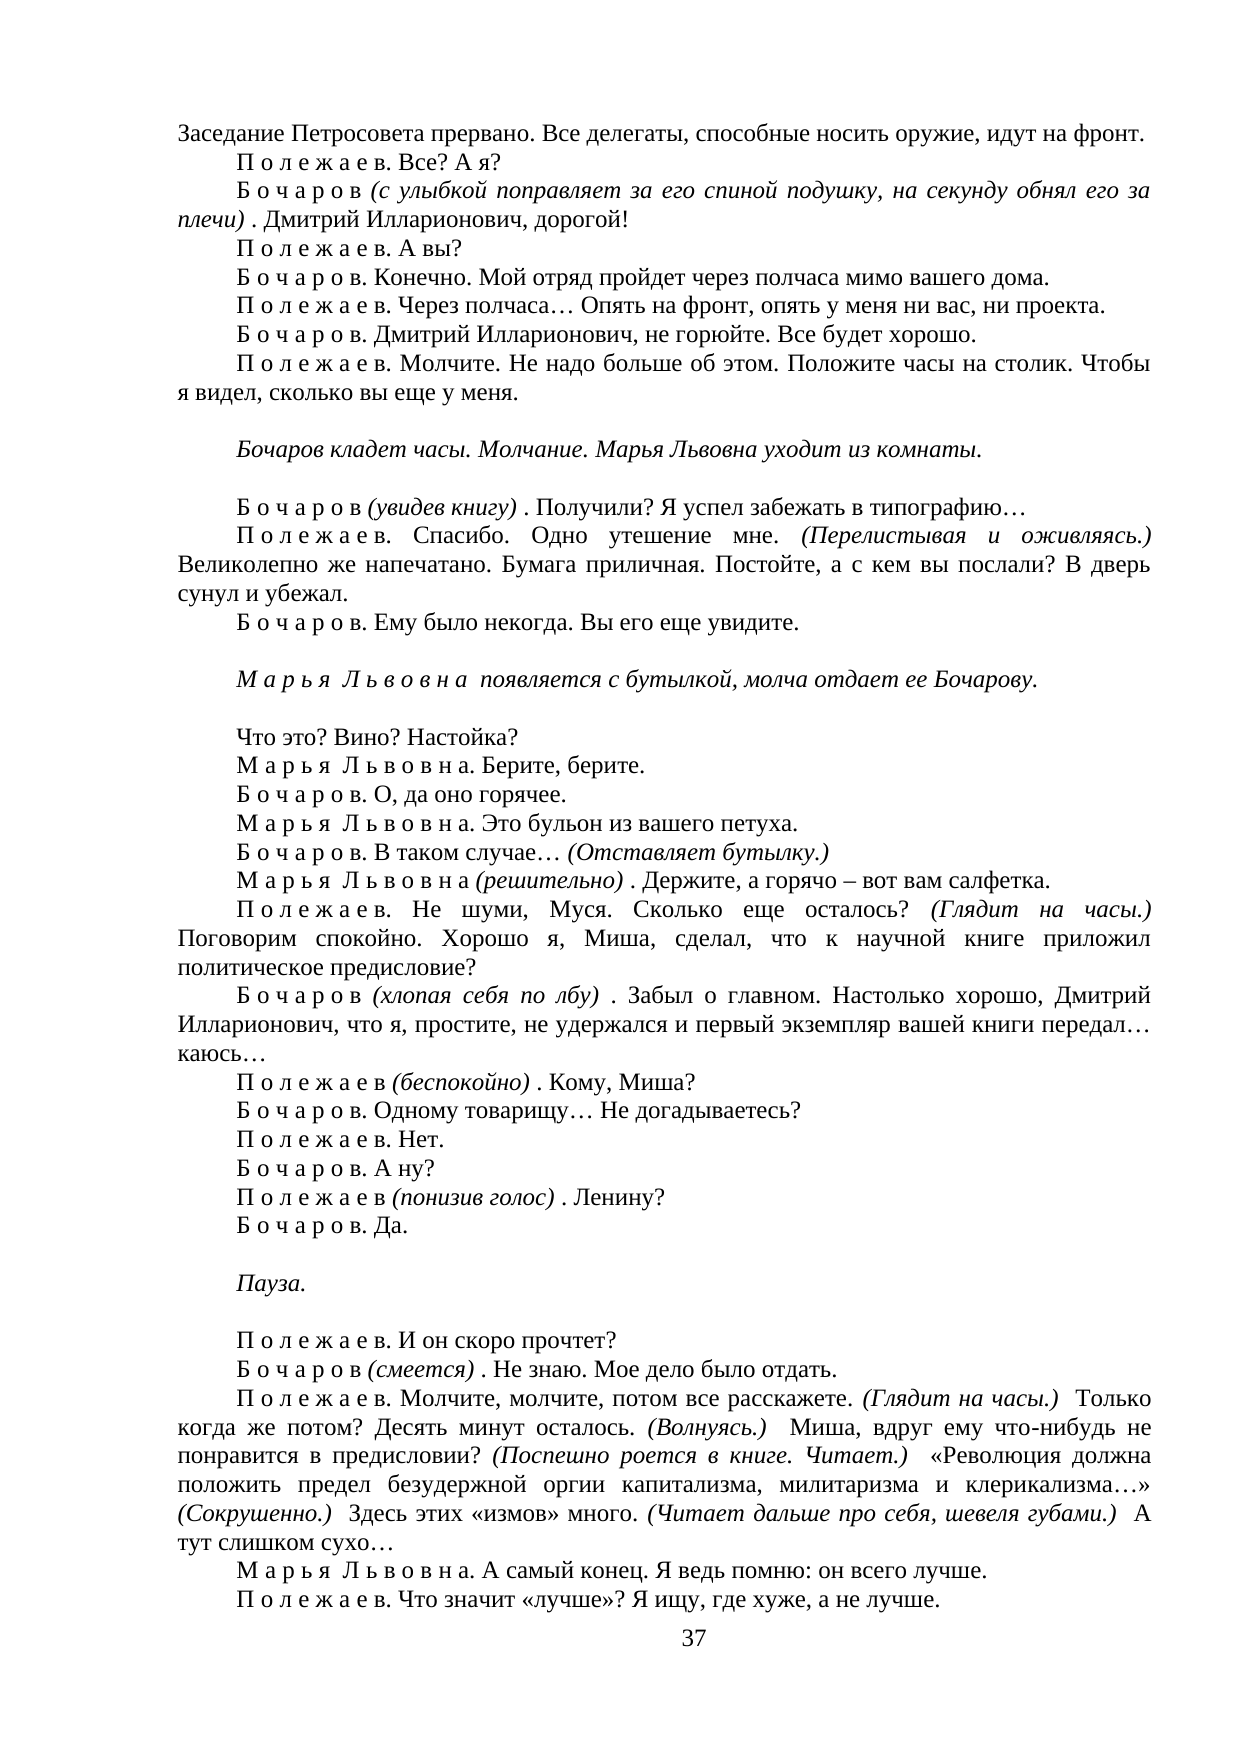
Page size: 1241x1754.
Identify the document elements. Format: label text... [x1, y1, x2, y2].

text Что это? Вино? Настойка? [177, 722, 1152, 751]
text Б о ч а р о в (смеется) . Не знаю. Мое дело было отдать. [177, 1354, 1152, 1383]
text П о л е ж а е в. Молчите, молчите, потом все расскажете. (Глядит на часы.) Только когда же потом? Десять минут осталось. (Волнуясь.) Миша, вдруг ему что-нибудь не понравится в предисловии? (Поспешно роется в книге. Читает.) «Революция должна положить предел безудержной оргии капитализма, милитаризма и клерикализма…» (Сокрушенно.) Здесь этих «измов» много. (Читает дальше про себя, шевеля губами.) А тут слишком сухо… [177, 1383, 1152, 1556]
text П о л е ж а е в (понизив голос) . Ленину? [177, 1182, 1152, 1211]
text П о л е ж а е в. Что значит «лучше»? Я ищу, где хуже, а не лучше. [177, 1584, 1152, 1613]
text Б о ч а р о в (увидев книгу) . Получили? Я успел забежать в типографию… [177, 492, 1152, 521]
text П о л е ж а е в. Через полчаса… Опять на фронт, опять у меня ни вас, ни проекта. [177, 291, 1152, 319]
text М а р ь я Л ь в о в н а. Берите, берите. [177, 751, 1152, 779]
text П о л е ж а е в. Нет. [177, 1124, 1152, 1153]
text М а р ь я Л ь в о в н а появляется с бутылкой, молча отдает ее Бочарову. [177, 664, 1152, 693]
text П о л е ж а е в. И он скоро прочтет? [177, 1326, 1152, 1354]
text Б о ч а р о в. В таком случае… (Отставляет бутылку.) [177, 837, 1152, 866]
text П о л е ж а е в. Молчите. Не надо больше об этом. Положите часы на столик. Чтобы я видел, сколько вы еще у меня. [177, 348, 1152, 406]
text П о л е ж а е в. Не шуми, Муся. Сколько еще осталось? (Глядит на часы.) Поговорим спокойно. Хорошо я, Миша, сделал, что к научной книге приложил политическое предисловие? [177, 894, 1152, 981]
text П о л е ж а е в. Все? А я? [177, 147, 1152, 176]
text Б о ч а р о в (хлопая себя по лбу) . Забыл о главном. Настолько хорошо, Дмитрий Илларионович, что я, простите, не удержался и первый экземпляр вашей книги передал… каюсь… [177, 981, 1152, 1067]
text Бочаров кладет часы. Молчание. Марья Львовна уходит из комнаты. [177, 434, 1152, 463]
text П о л е ж а е в (беспокойно) . Кому, Миша? [177, 1067, 1152, 1096]
text Б о ч а р о в. Да. [177, 1211, 1152, 1239]
text М а р ь я Л ь в о в н а. А самый конец. Я ведь помню: он всего лучше. [177, 1556, 1152, 1584]
text Б о ч а р о в. Конечно. Мой отряд пройдет через полчаса мимо вашего дома. [177, 262, 1152, 291]
text Б о ч а р о в. А ну? [177, 1153, 1152, 1182]
text П о л е ж а е в. Спасибо. Одно утешение мне. (Перелистывая и оживляясь.) Великолепно же напечатано. Бумага приличная. Постойте, а с кем вы послали? В дверь сунул и убежал. [177, 521, 1152, 607]
text Б о ч а р о в. Ему было некогда. Вы его еще увидите. [177, 607, 1152, 636]
text Б о ч а р о в (с улыбкой поправляет за его спиной подушку, на секунду обнял его за плечи) . Дмитрий Илларионович, дорогой! [177, 176, 1152, 233]
text Б о ч а р о в. О, да оно горячее. [177, 779, 1152, 808]
text М а р ь я Л ь в о в н а. Это бульон из вашего петуха. [177, 808, 1152, 837]
text П о л е ж а е в. А вы? [177, 233, 1152, 262]
text Пауза. [177, 1268, 1152, 1297]
text Б о ч а р о в. Одному товарищу… Не догадываетесь? [177, 1096, 1152, 1124]
text М а р ь я Л ь в о в н а (решительно) . Держите, а горячо – вот вам салфетка. [177, 866, 1152, 894]
text Б о ч а р о в. Дмитрий Илларионович, не горюйте. Все будет хорошо. [177, 319, 1152, 348]
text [177, 118, 1152, 147]
